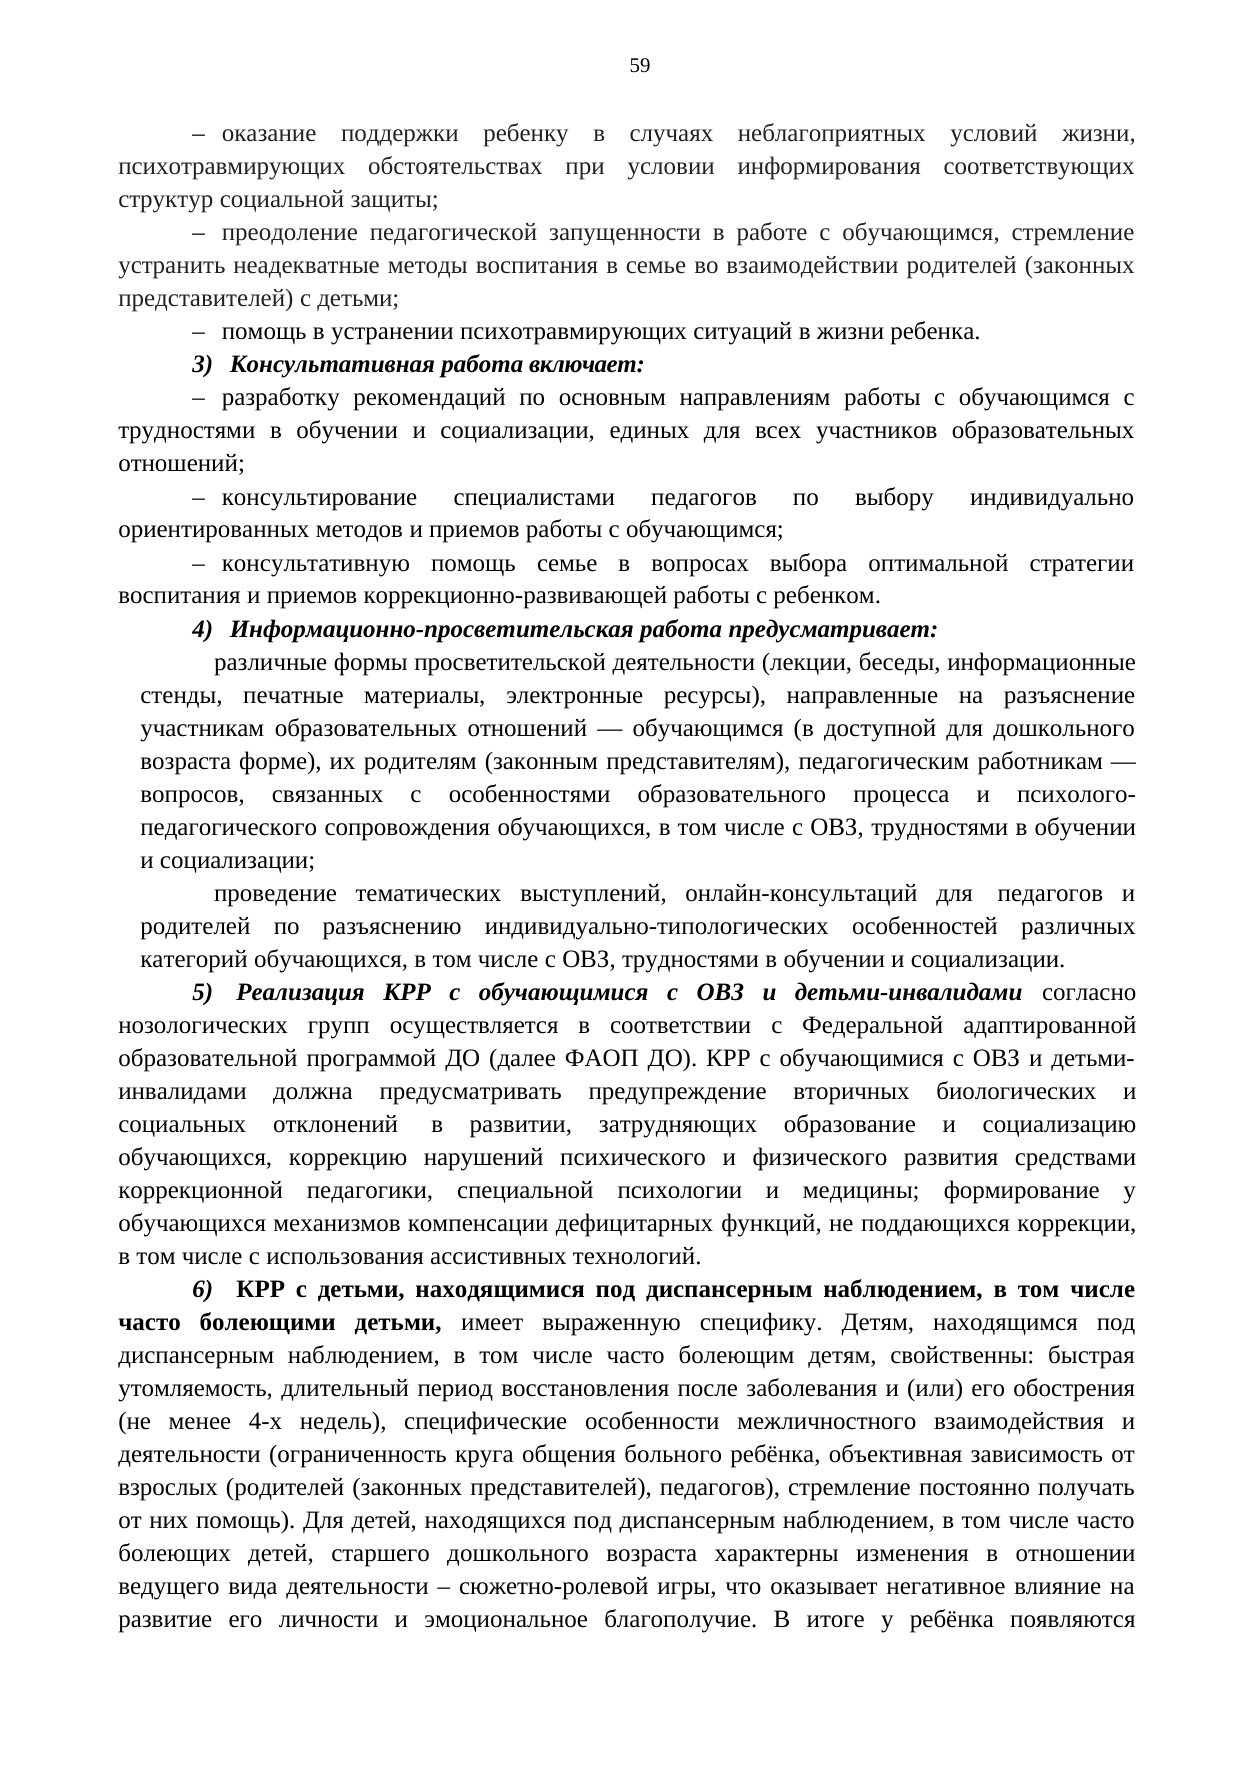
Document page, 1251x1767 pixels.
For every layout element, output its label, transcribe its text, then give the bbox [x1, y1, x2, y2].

text проведение тематических выступлений, онлайн-консультаций для педагогов и родителей по разъяснению индивидуально-типологических особенностей различных категорий обучающихся, в том числе с ОВЗ, трудностями в обучении и социализации. [140, 878, 1136, 973]
list Информационно-просветительская работа предусматривает: [192, 614, 1161, 642]
list разработку рекомендаций по основным направлениям работы с обучающимся с трудностями в обучении и социализации, единых для всех участников образовательных отношений; [118, 382, 1135, 477]
list преодоление педагогической запущенности в работе с обучающимся, стремление устранить неадекватные методы воспитания в семье во взаимодействии родителей (законных представителей) с детьми; [118, 217, 1135, 312]
text различные формы просветительской деятельности (лекции, беседы, информационные стенды, печатные материалы, электронные ресурсы), направленные на разъяснение участникам образовательных отношений — обучающимся (в доступной для дошкольного возраста форме), их родителям (законным представителям), педагогическим работникам — вопросов, связанных с особенностями образовательного процесса и психолого-педагогического сопровождения обучающихся, в том числе с ОВЗ, трудностями в обучении и социализации; [140, 647, 1136, 873]
list оказание поддержки ребенку в случаях неблагоприятных условий жизни, психотравмирующих обстоятельствах при условии информирования соответствующих структур социальной защиты; [118, 118, 1136, 213]
list Реализация КРР с обучающимися с ОВЗ и детьми-инвалидами согласно нозологических групп осуществляется в соответствии с Федеральной адаптированной образовательной программой ДО (далее ФАОП ДО). КРР с обучающимися с ОВЗ и детьми-инвалидами должна предусматривать предупреждение вторичных биологических и социальных отклонений в развитии, затрудняющих образование и социализацию обучающихся, коррекцию нарушений психического и физического развития средствами коррекционной педагогики, специальной психологии и медицины; формирование у обучающихся механизмов компенсации дефицитарных функций, не поддающихся коррекции, в том числе с использования ассистивных технологий. [118, 977, 1136, 1270]
list Консультативная работа включает: [192, 349, 1161, 378]
list консультативную помощь семье в вопросах выбора оптимальной стратегии воспитания и приемов коррекционно-развивающей работы с ребенком. [118, 548, 1135, 609]
list помощь в устранении психотравмирующих ситуаций в жизни ребенка. [118, 316, 1161, 345]
list консультирование специалистами педагогов по выбору индивидуально ориентированных методов и приемов работы с обучающимся; [118, 482, 1135, 543]
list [118, 1274, 1136, 1633]
